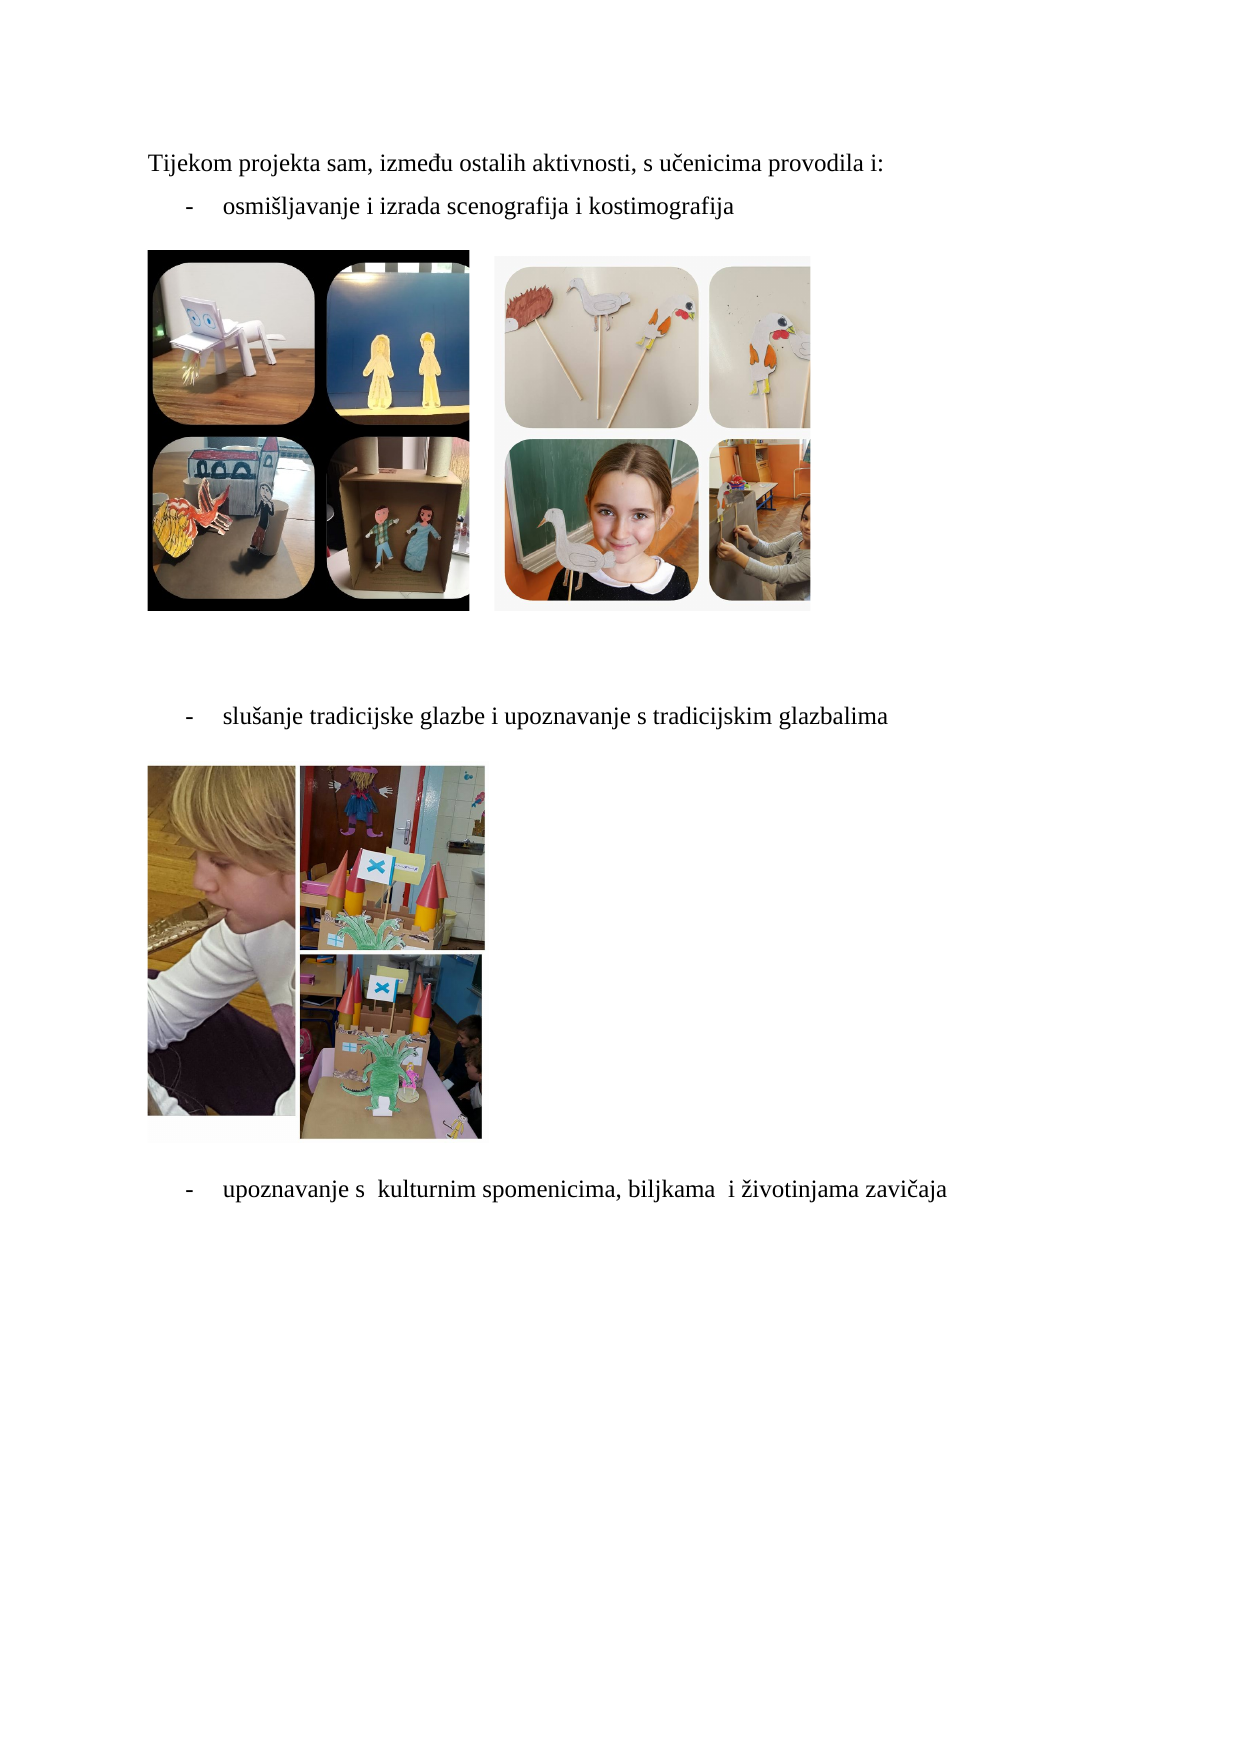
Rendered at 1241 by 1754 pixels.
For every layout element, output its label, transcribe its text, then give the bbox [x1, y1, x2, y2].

text Tijekom projekta sam, između ostalih aktivnosti, s učenicima provodila i: [148, 148, 1093, 176]
list upoznavanje s kulturnim spomenicima, biljkama i životinjama zavičaja [185, 1174, 1093, 1202]
picture [494, 256, 811, 611]
picture [147, 761, 489, 1143]
list osmišljavanje i izrada scenografija i kostimografija [185, 191, 1093, 219]
list slušanje tradicijske glazbe i upoznavanje s tradicijskim glazbalima [185, 701, 1093, 730]
picture [147, 250, 470, 611]
